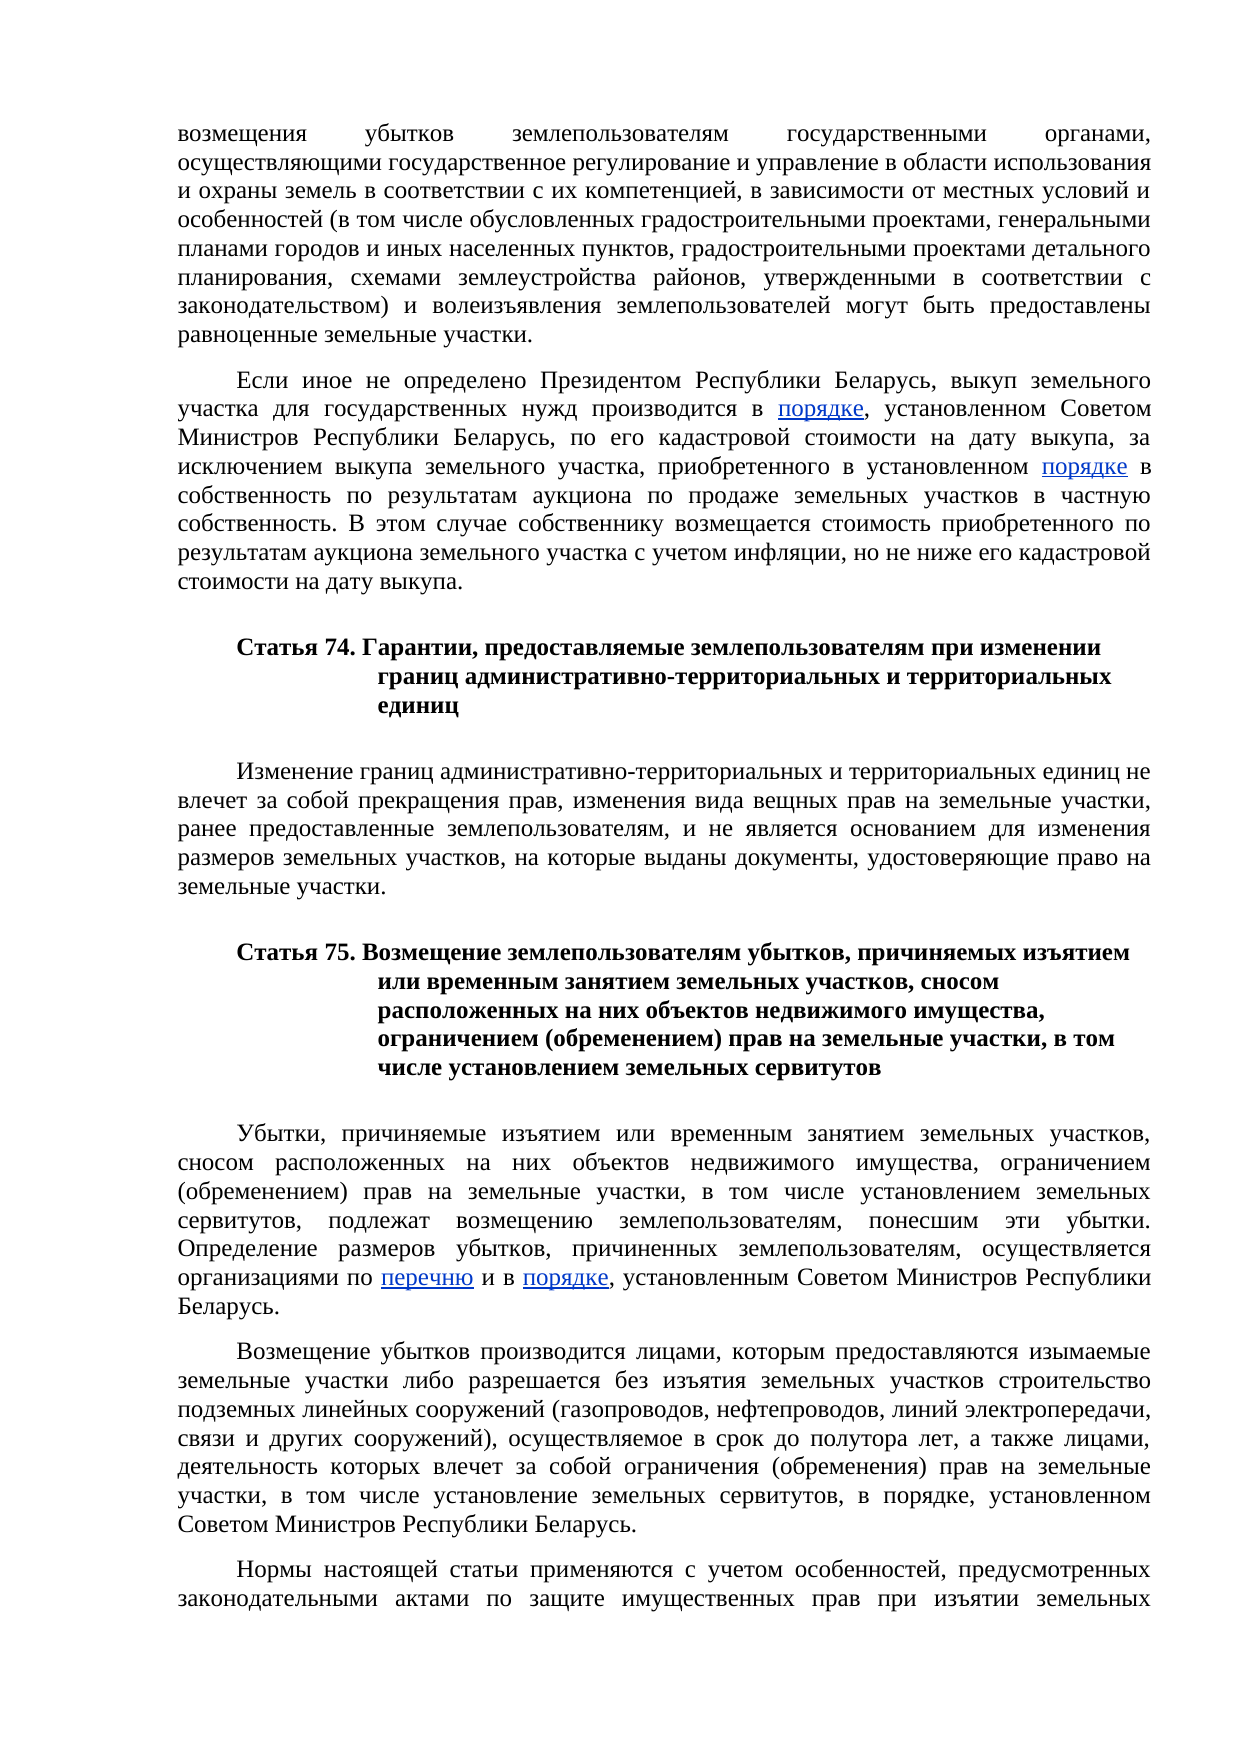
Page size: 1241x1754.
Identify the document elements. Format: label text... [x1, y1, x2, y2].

text Изменение границ административно-территориальных и территориальных единиц не влечет за собой прекращения прав, изменения вида вещных прав на земельные участки, ранее предоставленные землепользователям, и не является основанием для изменения размеров земельных участков, на которые выданы документы, удостоверяющие право на земельные участки. [177, 756, 1152, 900]
text Статья 74. Гарантии, предоставляемые землепользователям при изменении границ административно-территориальных и территориальных единиц [236, 632, 1152, 718]
text Убытки, причиняемые изъятием или временным занятием земельных участков, сносом расположенных на них объектов недвижимого имущества, ограничением (обременением) прав на земельные участки, в том числе установлением земельных сервитутов, подлежат возмещению землепользователям, понесшим эти убытки. Определение размеров убытков, причиненных землепользователям, осуществляется организациями по перечню и в порядке, установленным Советом Министров Республики Беларусь. [177, 1118, 1152, 1320]
text Статья 75. Возмещение землепользователям убытков, причиняемых изъятием или временным занятием земельных участков, сносом расположенных на них объектов недвижимого имущества, ограничением (обременением) прав на земельные участки, в том числе установлением земельных сервитутов [236, 937, 1152, 1081]
text Если иное не определено Президентом Республики Беларусь, выкуп земельного участка для государственных нужд производится в порядке, установленном Советом Министров Республики Беларусь, по его кадастровой стоимости на дату выкупа, за исключением выкупа земельного участка, приобретенного в установленном порядке в собственность по результатам аукциона по продаже земельных участков в частную собственность. В этом случае собственнику возмещается стоимость приобретенного по результатам аукциона земельного участка с учетом инфляции, но не ниже его кадастровой стоимости на дату выкупа. [177, 365, 1152, 595]
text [177, 118, 1152, 348]
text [177, 1554, 1152, 1612]
text Возмещение убытков производится лицами, которым предоставляются изымаемые земельные участки либо разрешается без изъятия земельных участков строительство подземных линейных сооружений (газопроводов, нефтепроводов, линий электропередачи, связи и других сооружений), осуществляемое в срок до полутора лет, а также лицами, деятельность которых влечет за собой ограничения (обременения) прав на земельные участки, в том числе установление земельных сервитутов, в порядке, установленном Советом Министров Республики Беларусь. [177, 1336, 1152, 1538]
